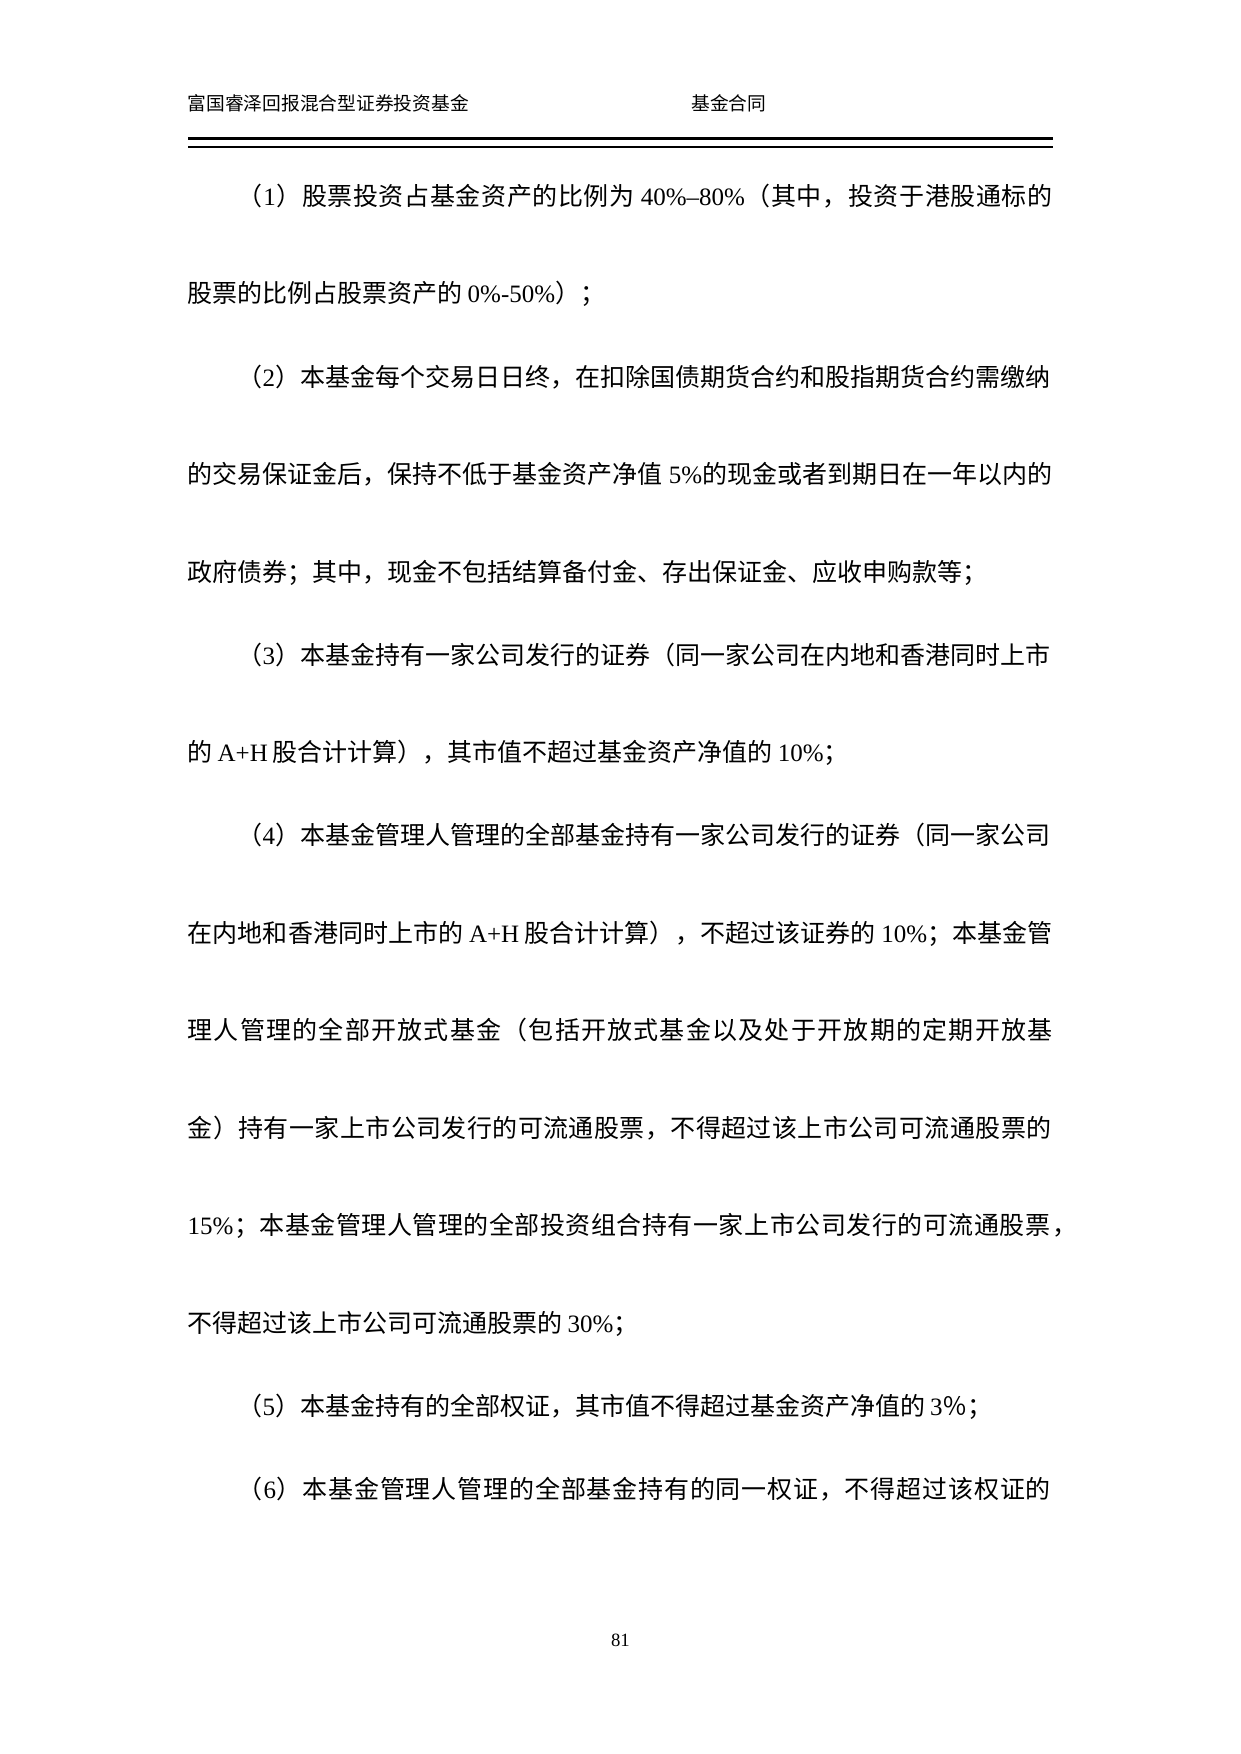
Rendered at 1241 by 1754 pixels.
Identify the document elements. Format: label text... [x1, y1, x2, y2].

text （1）股票投资占基金资产的比例为40%–80%（其中，投资于港股通标的股票的比例占股票资产的0%-50%）； [187, 162, 1053, 324]
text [187, 1455, 1053, 1520]
text （4）本基金管理人管理的全部基金持有一家公司发行的证券（同一家公司在内地和香港同时上市的A+H股合计计算），不超过该证券的10%；本基金管理人管理的全部开放式基金（包括开放式基金以及处于开放期的定期开放基金）持有一家上市公司发行的可流通股票，不得超过该上市公司可流通股票的15%；本基金管理人管理的全部投资组合持有一家上市公司发行的可流通股票，不得超过该上市公司可流通股票的30%； [187, 801, 1053, 1354]
text （2）本基金每个交易日日终，在扣除国债期货合约和股指期货合约需缴纳的交易保证金后，保持不低于基金资产净值5%的现金或者到期日在一年以内的政府债券；其中，现金不包括结算备付金、存出保证金、应收申购款等； [187, 343, 1053, 603]
text （3）本基金持有一家公司发行的证券（同一家公司在内地和香港同时上市的A+H股合计计算），其市值不超过基金资产净值的10%； [187, 621, 1053, 783]
text （5）本基金持有的全部权证，其市值不得超过基金资产净值的3％； [187, 1372, 1053, 1437]
